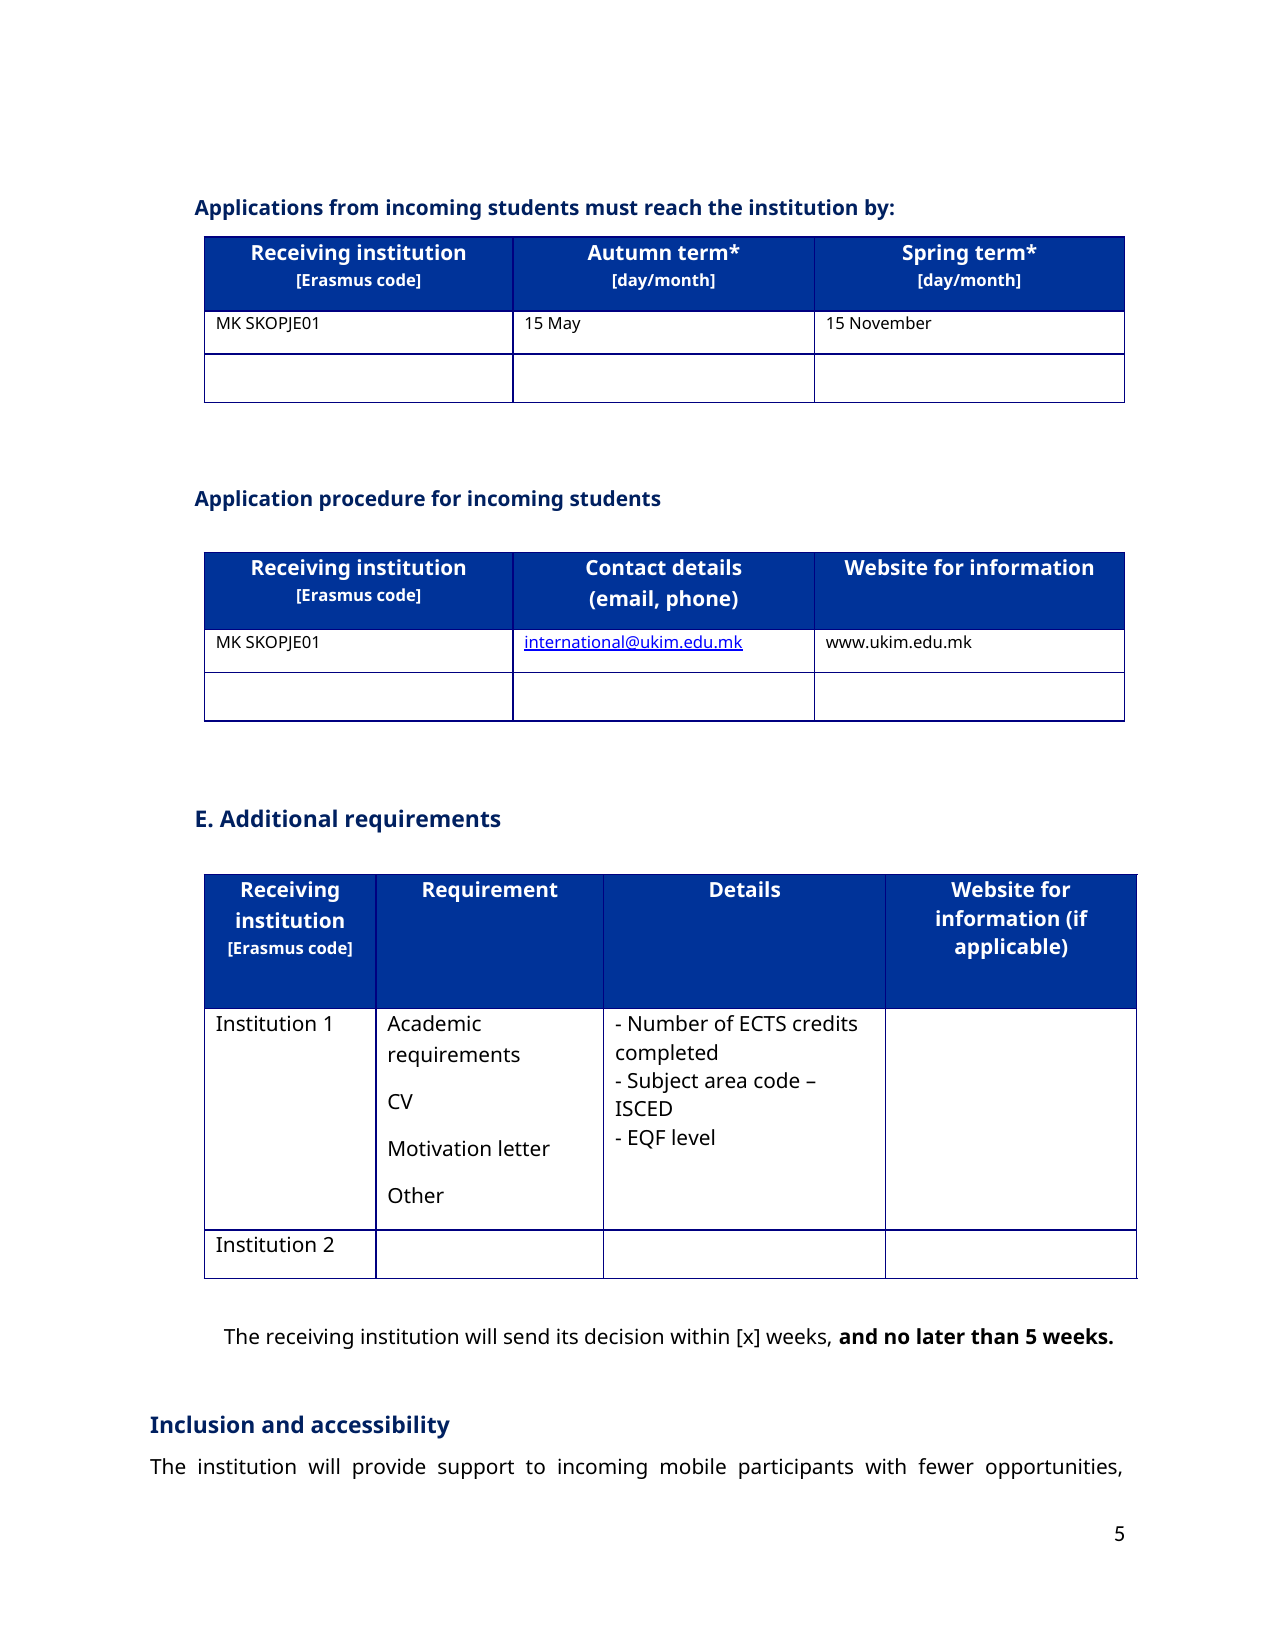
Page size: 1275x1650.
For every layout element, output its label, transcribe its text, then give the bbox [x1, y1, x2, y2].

table_cell [514, 673, 814, 720]
table_cell 15 November [815, 312, 1124, 353]
table_cell - Number of ECTS credits completed - Subject area code – ISCED - EQF level [604, 1009, 885, 1229]
table_cell [514, 355, 814, 401]
text Applications from incoming students must reach the institution by: [194, 193, 1125, 222]
table_cell international@ukim.edu.mk [514, 630, 814, 672]
table_header Receiving institution [Erasmus code] [205, 238, 512, 310]
table_cell [815, 673, 1124, 720]
table_cell Institution 2 [205, 1231, 375, 1278]
text Application procedure for incoming students [194, 484, 1125, 512]
text E. Additional requirements [194, 802, 1125, 834]
table_header Requirement [377, 875, 603, 1008]
table_header Details [604, 875, 885, 1008]
table_cell [604, 1231, 885, 1278]
table_header Website for information (if applicable) [886, 875, 1136, 1008]
table_cell [815, 355, 1124, 401]
text Inclusion and accessibility [150, 1408, 1125, 1440]
table_cell 15 May [514, 312, 814, 353]
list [150, 1452, 1125, 1481]
table_header Website for information [815, 553, 1124, 629]
table_cell [886, 1009, 1136, 1229]
table_cell Institution 1 [205, 1009, 375, 1229]
table_header Receiving institution [Erasmus code] [205, 875, 375, 1008]
table_cell [886, 1231, 1136, 1278]
table_header Spring term* [day/month] [815, 238, 1124, 310]
table_cell Academic requirements CV Motivation letter Other [377, 1009, 603, 1229]
table_cell [205, 355, 512, 401]
table_cell www.ukim.edu.mk [815, 630, 1124, 672]
table_cell [205, 673, 512, 720]
table_header Contact details (email, phone) [514, 553, 814, 629]
table_header Autumn term* [day/month] [514, 238, 814, 310]
table_cell MK SKOPJE01 [205, 312, 512, 353]
table_cell MK SKOPJE01 [205, 630, 512, 672]
text The receiving institution will send its decision within [x] weeks, and no later than 5 weeks. [150, 1322, 1125, 1351]
table_cell [377, 1231, 603, 1278]
table_header Receiving institution [Erasmus code] [205, 553, 512, 629]
